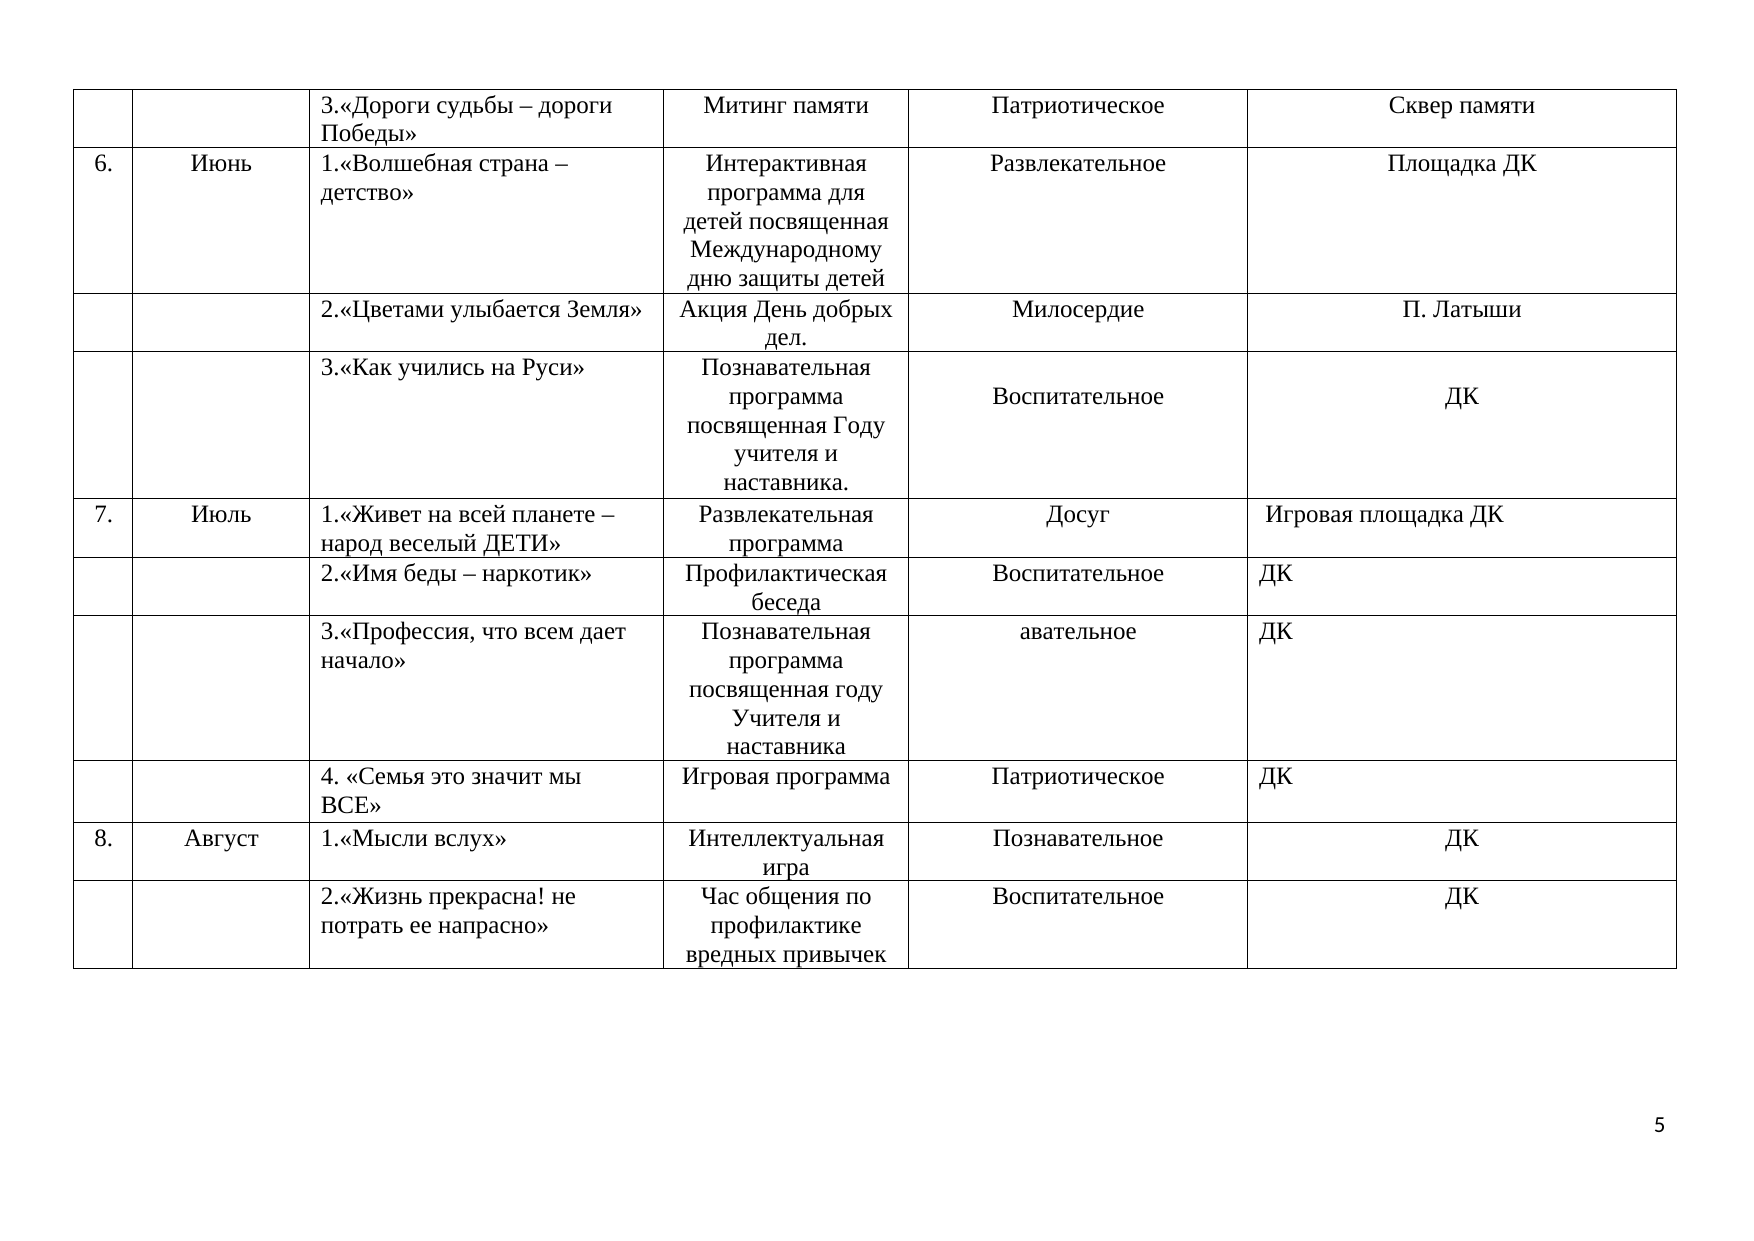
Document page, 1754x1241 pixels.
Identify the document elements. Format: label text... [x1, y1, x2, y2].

table_cell 6. [74, 148, 132, 293]
table_cell Патриотическое [909, 90, 1247, 147]
table_cell 7. [74, 499, 132, 557]
table_cell Август [133, 823, 309, 880]
table_cell 1.«Живет на всей планете – народ веселый ДЕТИ» [310, 499, 663, 557]
table_cell Милосердие [909, 294, 1247, 351]
table_cell [74, 558, 132, 615]
table_cell ДК [1248, 616, 1676, 760]
table_cell 8. [74, 823, 132, 880]
table_cell Развлекательное [909, 148, 1247, 293]
table_cell Июль [133, 499, 309, 557]
table_cell Воспитательное [909, 881, 1247, 968]
table_cell [74, 90, 132, 147]
table_cell [133, 881, 309, 968]
table_cell Игровая программа [664, 761, 908, 822]
table_cell Познавательное [909, 823, 1247, 880]
table_cell [133, 352, 309, 498]
table_cell Воспитательное [909, 558, 1247, 615]
table_cell авательное [909, 616, 1247, 760]
table_cell Июнь [133, 148, 309, 293]
table_cell ДК [1248, 761, 1676, 822]
table_cell 2.«Имя беды – наркотик» [310, 558, 663, 615]
table_cell [74, 616, 132, 760]
table_cell 1.«Волшебная страна – детство» [310, 148, 663, 293]
table_cell 2.«Жизнь прекрасна! не потрать ее напрасно» [310, 881, 663, 968]
table_cell Игровая площадка ДК [1248, 499, 1676, 557]
table_cell [133, 294, 309, 351]
table_cell [74, 294, 132, 351]
table_cell ДК [1248, 823, 1676, 880]
table_cell П. Латыши [1248, 294, 1676, 351]
table_cell Досуг [909, 499, 1247, 557]
table_cell [74, 761, 132, 822]
table_cell Акция День добрых дел. [664, 294, 908, 351]
table_cell Воспитательное [909, 352, 1247, 498]
table_cell Патриотическое [909, 761, 1247, 822]
table_cell 1.«Мысли вслух» [310, 823, 663, 880]
table_cell Интерактивная программа для детей посвященная Международному дню защиты детей [664, 148, 908, 293]
table_cell Сквер памяти [1248, 90, 1676, 147]
table_cell Митинг памяти [664, 90, 908, 147]
table_cell 2.«Цветами улыбается Земля» [310, 294, 663, 351]
table_cell Развлекательная программа [664, 499, 908, 557]
table_cell ДК [1248, 881, 1676, 968]
table_cell [133, 90, 309, 147]
table_cell [74, 881, 132, 968]
table_cell ДК [1248, 558, 1676, 615]
table_cell Познавательная программа посвященная году Учителя и наставника [664, 616, 908, 760]
table_cell ДК [1248, 352, 1676, 498]
table_cell Профилактическая беседа [664, 558, 908, 615]
table_cell [74, 352, 132, 498]
table_cell [133, 616, 309, 760]
table_cell [133, 558, 309, 615]
table_cell 3.«Профессия, что всем дает начало» [310, 616, 663, 760]
table_cell [133, 761, 309, 822]
table_cell Час общения по профилактике вредных привычек [664, 881, 908, 968]
table_cell 4. «Семья это значит мы ВСЕ» [310, 761, 663, 822]
table_cell 3.«Как учились на Руси» [310, 352, 663, 498]
table_cell Познавательная программа посвященная Году учителя и наставника. [664, 352, 908, 498]
table_cell Площадка ДК [1248, 148, 1676, 293]
table_cell 3.«Дороги судьбы – дороги Победы» [310, 90, 663, 147]
table_cell Интеллектуальная игра [664, 823, 908, 880]
